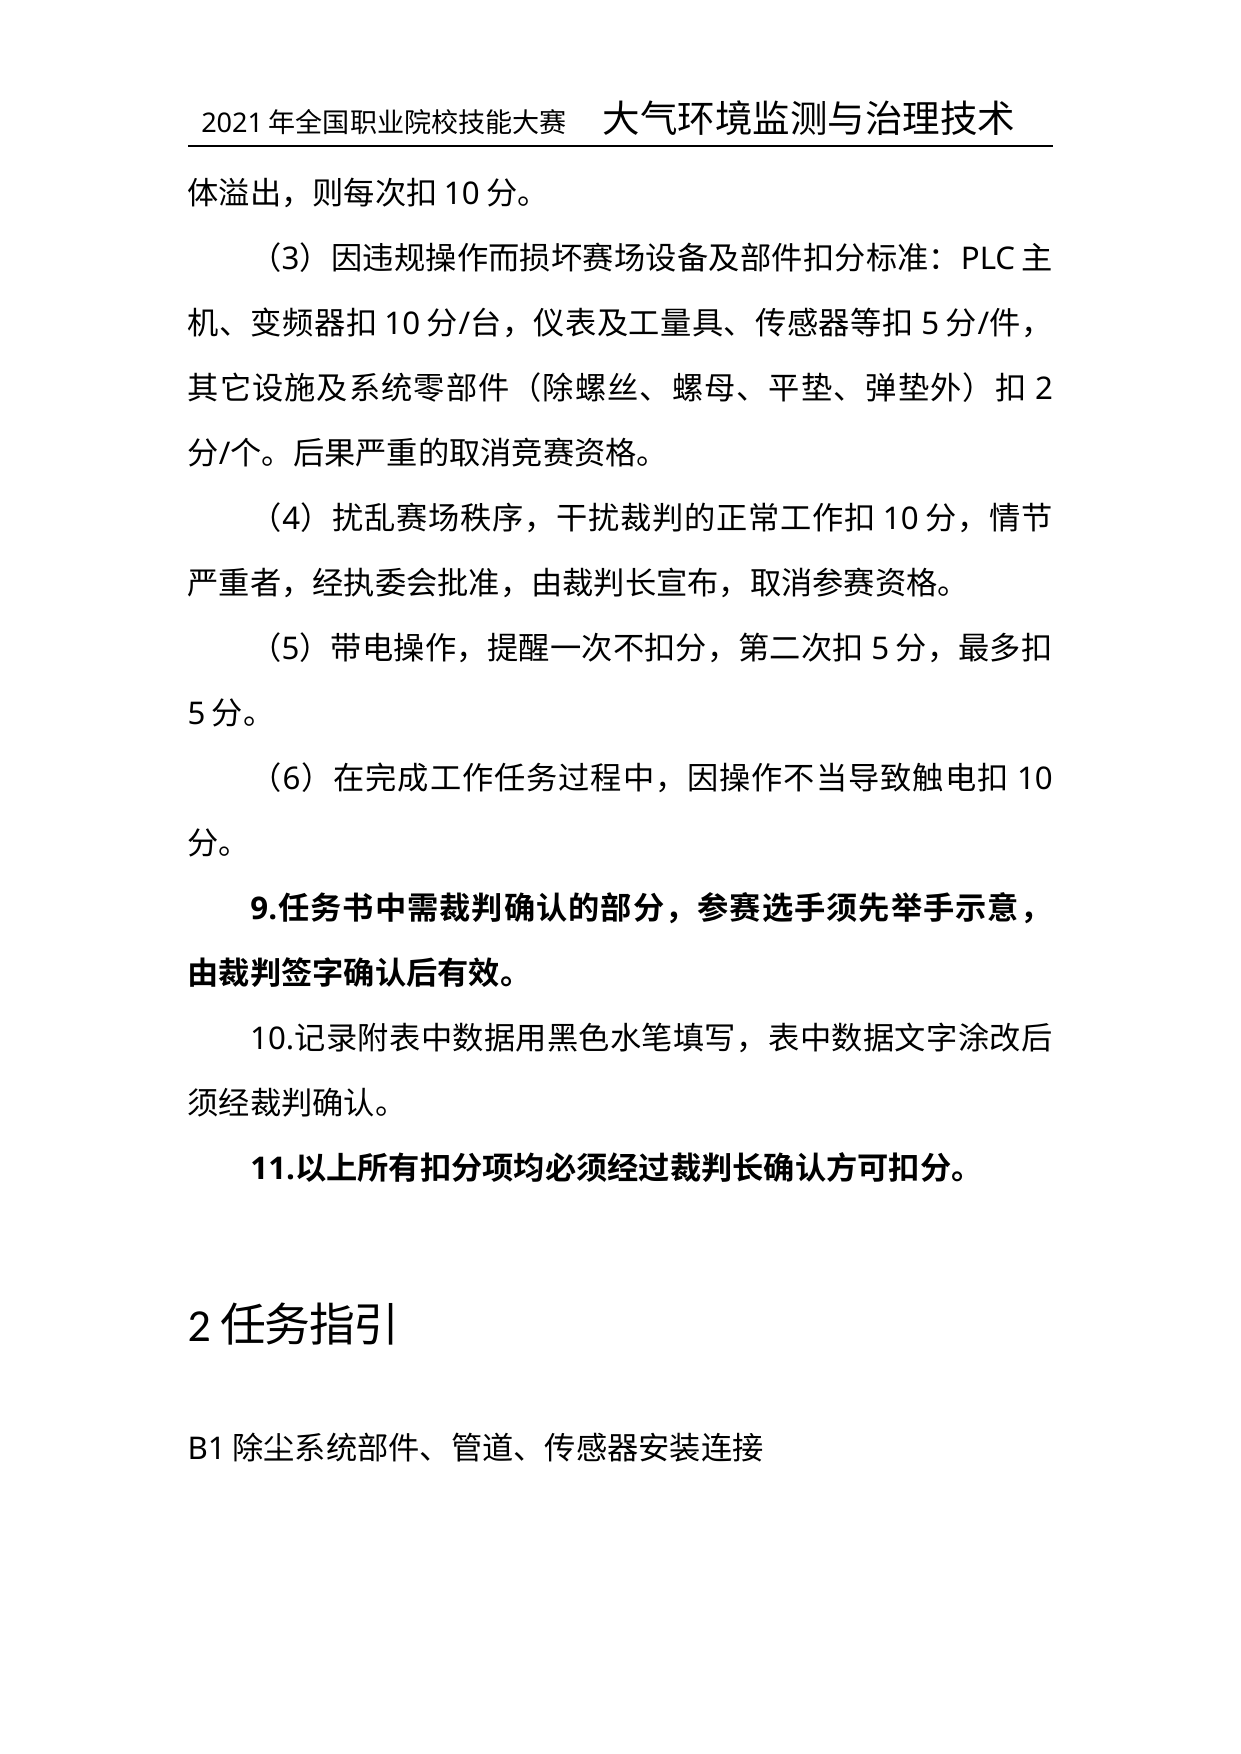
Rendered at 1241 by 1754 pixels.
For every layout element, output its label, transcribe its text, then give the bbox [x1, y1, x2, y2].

text （4）扰乱赛场秩序，干扰裁判的正常工作扣10分，情节严重者，经执委会批准，由裁判长宣布，取消参赛资格。 [187, 484, 1053, 614]
text B1除尘系统部件、管道、传感器安装连接 [187, 1413, 1053, 1478]
text （5）带电操作，提醒一次不扣分，第二次扣5分，最多扣5分。 [187, 614, 1053, 744]
text （6）在完成工作任务过程中，因操作不当导致触电扣10分。 [187, 744, 1053, 874]
text 2 任务指引 [187, 1289, 1053, 1355]
text 9.任务书中需裁判确认的部分，参赛选手须先举手示意，由裁判签字确认后有效。 [187, 874, 1053, 1004]
text （3）因违规操作而损坏赛场设备及部件扣分标准：PLC主机、变频器扣10分/台，仪表及工量具、传感器等扣5分/件，其它设施及系统零部件（除螺丝、螺母、平垫、弹垫外）扣2分/个。后果严重的取消竞赛资格。 [187, 224, 1053, 484]
text 10.记录附表中数据用黑色水笔填写，表中数据文字涂改后须经裁判确认。 [187, 1004, 1053, 1134]
text 11.以上所有扣分项均必须经过裁判长确认方可扣分。 [187, 1134, 1053, 1199]
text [187, 159, 1053, 224]
